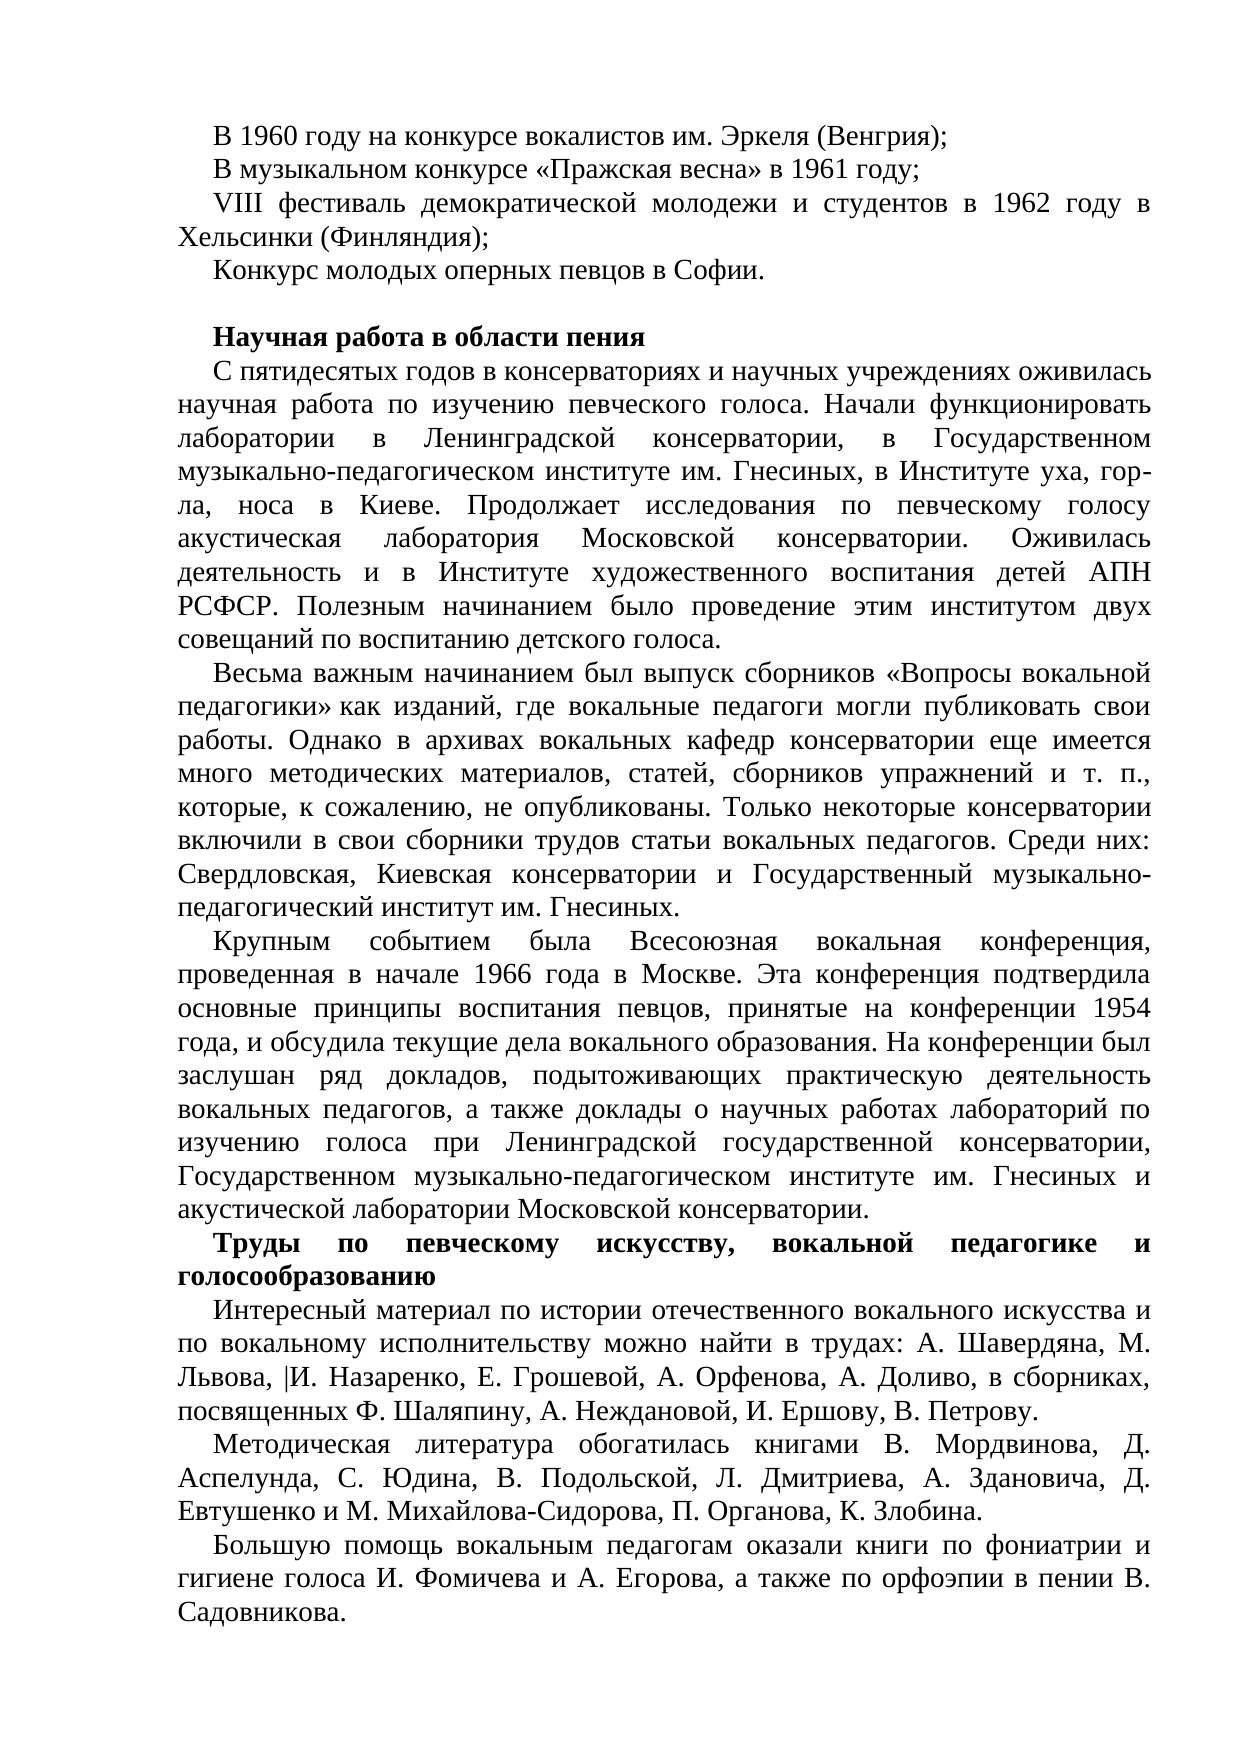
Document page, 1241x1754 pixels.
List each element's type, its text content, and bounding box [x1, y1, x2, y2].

text VIII фестиваль демократической молодежи и студентов в 1962 году в Хельсинки (Финляндия); [177, 185, 1152, 252]
text В музыкальном конкурсе «Пражская весна» в 1961 году; [177, 152, 1152, 185]
text В 1960 году на конкурсе вокалистов им. Эркеля (Венгрия); [177, 118, 1152, 152]
text Крупным событием была Всесоюзная вокальная конференция, проведенная в начале 1966 года в Москве. Эта конференция подтвердила основные принципы воспитания певцов, принятые на конференции 1954 года, и обсудила текущие дела вокального образования. На конференции был заслушан ряд докладов, подытоживающих практическую деятельность вокальных педагогов, а также доклады о научных работах лабораторий по изучению голоса при Ленинградской государственной консерватории, Государственном музыкально-педагогическом институте им. Гнесиных и акустической лаборатории Московской консерватории. [177, 923, 1152, 1225]
text С пятидесятых годов в консерваториях и научных учреждениях оживилась научная работа по изучению певческого голоса. Начали функционировать лаборатории в Ленинградской консерватории, в Государственном музыкально-педагогическом институте им. Гнесиных, в Институте уха, горла, носа в Киеве. Продолжает исследования по певческому голосу акустическая лаборатория Московской консерватории. Оживилась деятельность и в Институте художественного воспитания детей АПН РСФСР. Полезным начинанием было проведение этим институтом двух совещаний по воспитанию детского голоса. [177, 353, 1152, 655]
text Конкурс молодых оперных певцов в Софии. [177, 252, 1152, 286]
text Весьма важным начинанием был выпуск сборников «Вопросы вокальной педагогики» как изданий, где вокальные педагоги могли публиковать свои работы. Однако в архивах вокальных кафедр консерватории еще имеется много методических материалов, статей, сборников упражнений и т. п., которые, к сожалению, не опубликованы. Только некоторые консерватории включили в свои сборники трудов статьи вокальных педагогов. Среди них: Свердловская, Киевская консерватории и Государственный музыкально-педагогический институт им. Гнесиных. [177, 655, 1152, 923]
text Труды по певческому искусству, вокальной педагогике и голосообразованию [177, 1225, 1152, 1292]
text Научная работа в области пения [177, 319, 1152, 353]
text Большую помощь вокальным педагогам оказали книги по фониатрии и гигиене голоса И. Фомичева и А. Егорова, а также по орфоэпии в пении В. Садовникова. [177, 1527, 1152, 1627]
text Методическая литература обогатилась книгами B. Мордвинова, Д. Аспелунда, С. Юдина, В. Подольской, Л. Дмитриева, А. Здановича, Д. Евтушенко и М. Михайлова-Сидорова, П. Органова, К. Злобина. [177, 1426, 1152, 1527]
text Интересный материал по истории отечественного вокального искусства и по вокальному исполнительству можно найти в трудах: А. Шавердяна, М. Львова, |И. Назаренко, Е. Грошевой, A. Орфенова, А. Доливо, в сборниках, посвященных Ф. Шаляпину, А. Неждановой, И. Ершову, В. Петрову. [177, 1292, 1152, 1426]
